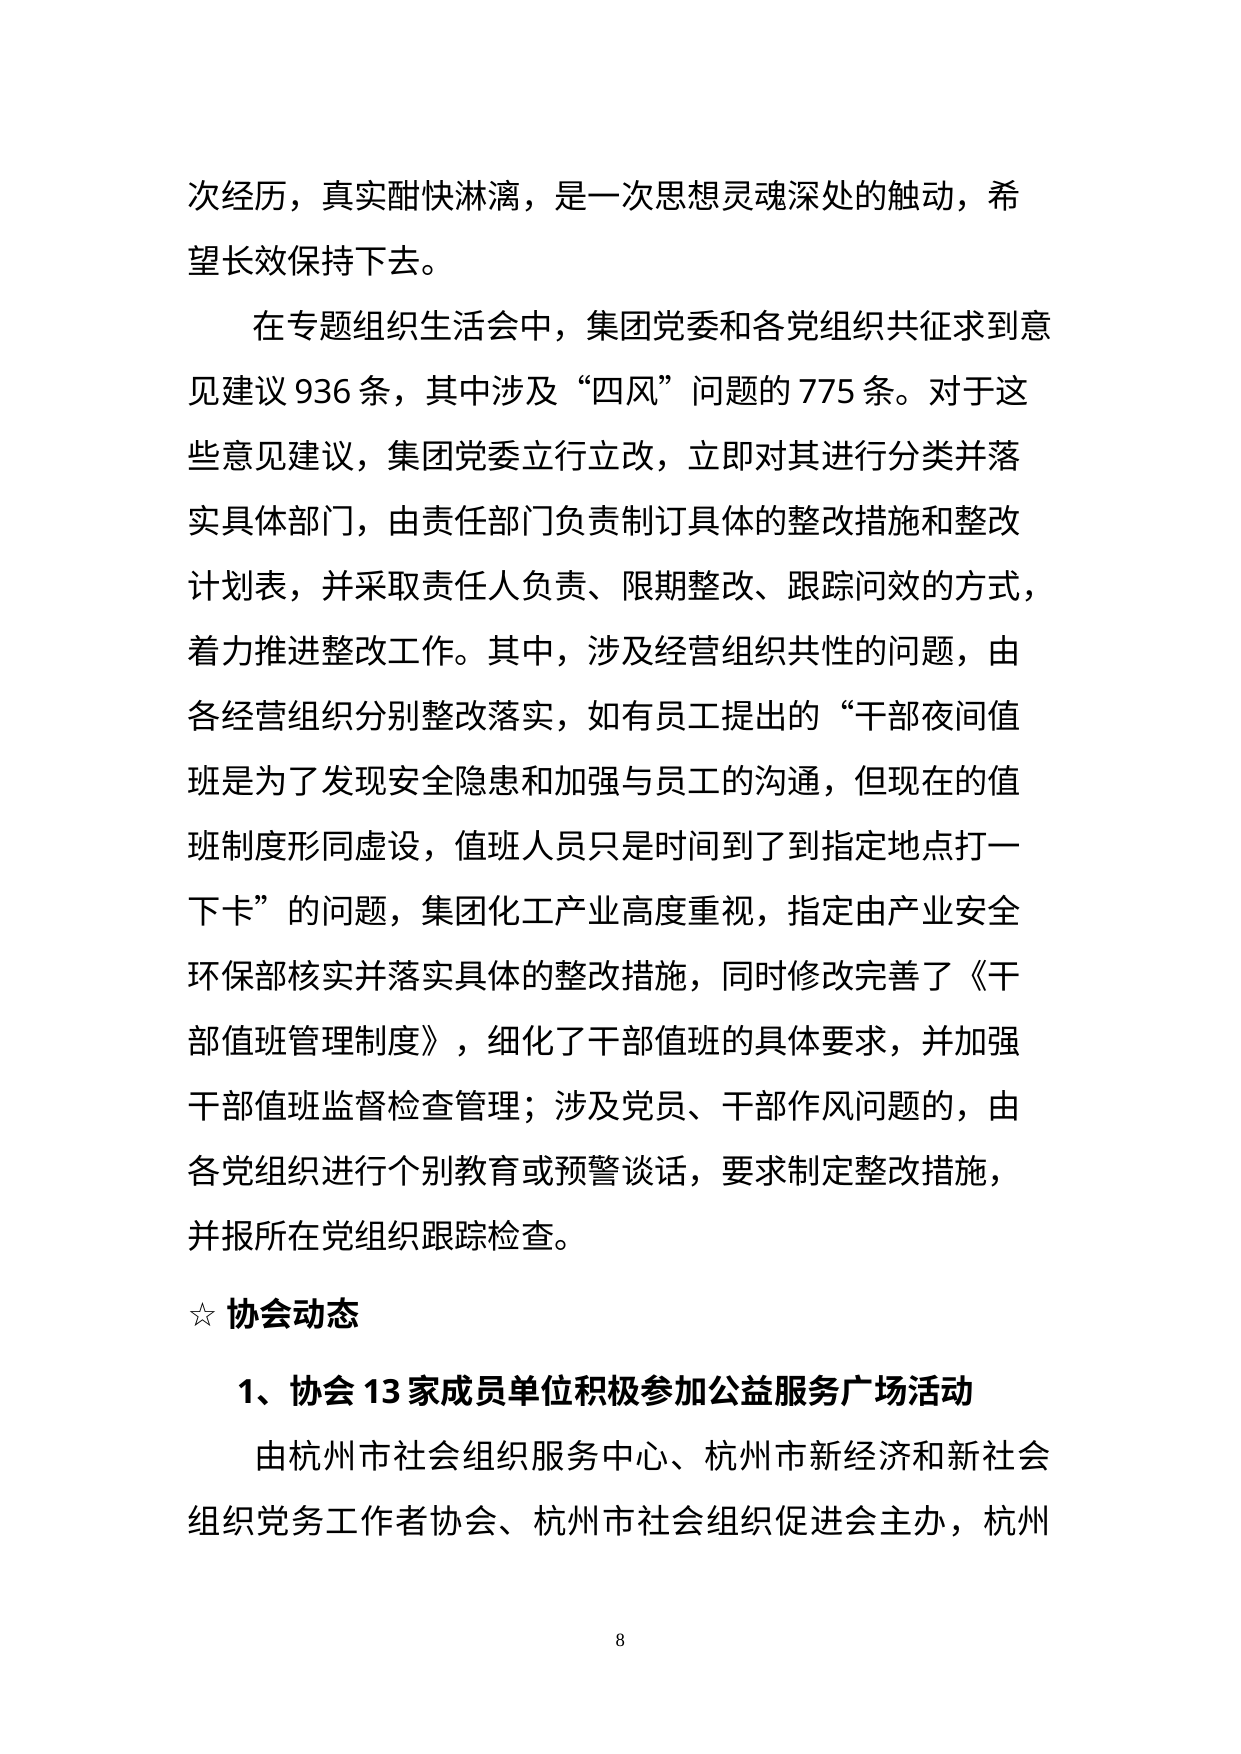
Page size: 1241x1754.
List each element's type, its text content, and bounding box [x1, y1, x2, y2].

text 1、协会13家成员单位积极参加公益服务广场活动 [187, 1357, 1053, 1422]
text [187, 1422, 1053, 1552]
text ☆ 协会动态 [187, 1279, 1053, 1344]
text 在专题组织生活会中，集团党委和各党组织共征求到意见建议936条，其中涉及“四风”问题的775条。对于这些意见建议，集团党委立行立改，立即对其进行分类并落实具体部门，由责任部门负责制订具体的整改措施和整改计划表，并采取责任人负责、限期整改、跟踪问效的方式，着力推进整改工作。其中，涉及经营组织共性的问题，由各经营组织分别整改落实，如有员工提出的“干部夜间值班是为了发现安全隐患和加强与员工的沟通，但现在的值班制度形同虚设，值班人员只是时间到了到指定地点打一下卡”的问题，集团化工产业高度重视，指定由产业安全环保部核实并落实具体的整改措施，同时修改完善了《干部值班管理制度》，细化了干部值班的具体要求，并加强干部值班监督检查管理；涉及党员、干部作风问题的，由各党组织进行个别教育或预警谈话，要求制定整改措施，并报所在党组织跟踪检查。 [187, 292, 1053, 1267]
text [187, 162, 1053, 292]
